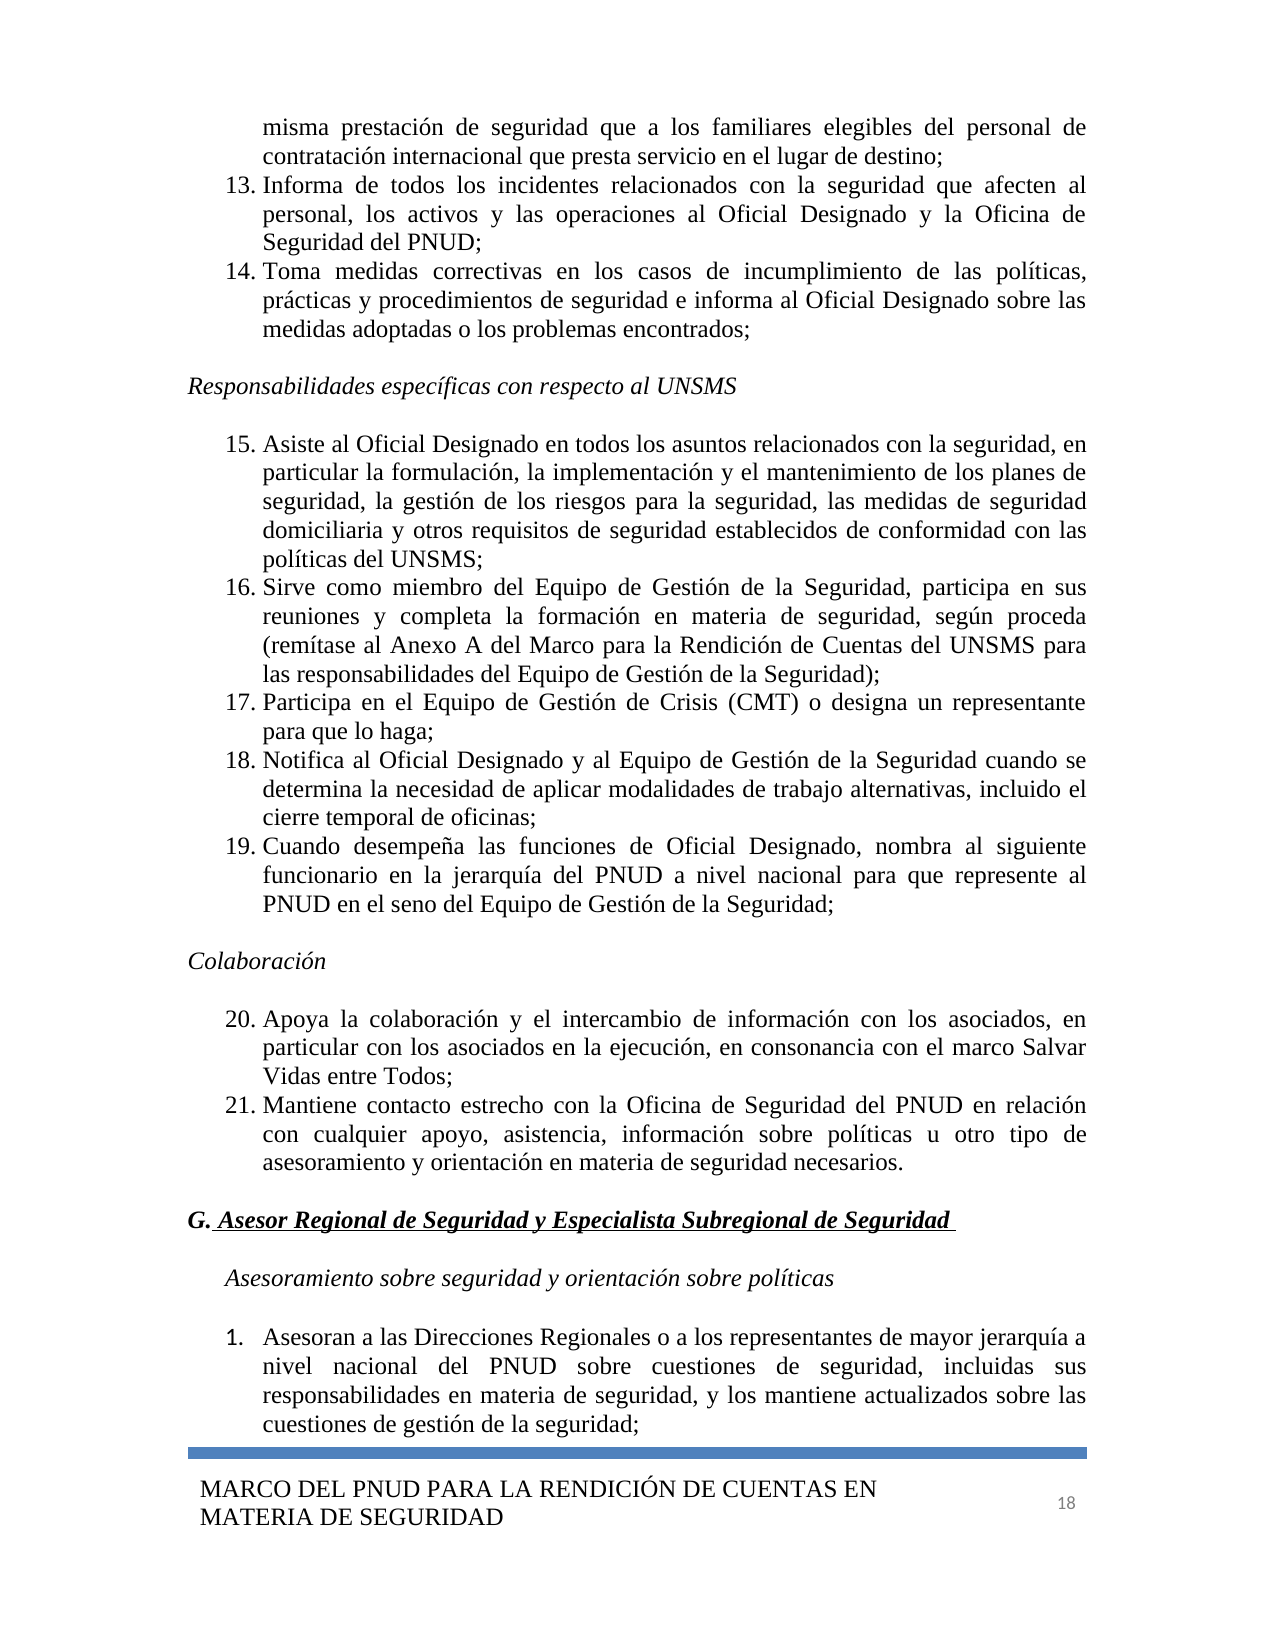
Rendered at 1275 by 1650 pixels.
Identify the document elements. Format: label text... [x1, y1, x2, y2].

text Responsabilidades específicas con respecto al UNSMS [187, 371, 1087, 400]
list Mantiene contacto estrecho con la Oficina de Seguridad del PNUD en relación con cualquier apoyo, asistencia, información sobre políticas u otro tipo de asesoramiento y orientación en materia de seguridad necesarios. [225, 1090, 1087, 1176]
list Apoya la colaboración y el intercambio de información con los asociados, en particular con los asociados en la ejecución, en consonancia con el marco Salvar Vidas entre Todos; [225, 1004, 1087, 1090]
list Asiste al Oficial Designado en todos los asuntos relacionados con la seguridad, en particular la formulación, la implementación y el mantenimiento de los planes de seguridad, la gestión de los riesgos para la seguridad, las medidas de seguridad domiciliaria y otros requisitos de seguridad establecidos de conformidad con las políticas del UNSMS; [225, 429, 1087, 572]
text G. Asesor Regional de Seguridad y Especialista Subregional de Seguridad [187, 1205, 1087, 1234]
list Informa de todos los incidentes relacionados con la seguridad que afecten al personal, los activos y las operaciones al Oficial Designado y la Oficina de Seguridad del PNUD; [225, 170, 1087, 256]
list Cuando desempeña las funciones de Oficial Designado, nombra al siguiente funcionario en la jerarquía del PNUD a nivel nacional para que represente al PNUD en el seno del Equipo de Gestión de la Seguridad; [225, 831, 1087, 917]
list Notifica al Oficial Designado y al Equipo de Gestión de la Seguridad cuando se determina la necesidad de aplicar modalidades de trabajo alternativas, incluido el cierre temporal de oficinas; [225, 745, 1087, 831]
text Asesoramiento sobre seguridad y orientación sobre políticas [225, 1263, 1087, 1292]
list Sirve como miembro del Equipo de Gestión de la Seguridad, participa en sus reuniones y completa la formación en materia de seguridad, según proceda (remítase al Anexo A del Marco para la Rendición de Cuentas del UNSMS para las responsabilidades del Equipo de Gestión de la Seguridad); [225, 572, 1087, 687]
list Asesoran a las Direcciones Regionales o a los representantes de mayor jerarquía a nivel nacional del PNUD sobre cuestiones de seguridad, incluidas sus responsabilidades en materia de seguridad, y los mantiene actualizados sobre las cuestiones de gestión de la seguridad; [225, 1321, 1087, 1438]
list Toma medidas correctivas en los casos de incumplimiento de las políticas, prácticas y procedimientos de seguridad e informa al Oficial Designado sobre las medidas adoptadas o los problemas encontrados; [225, 256, 1087, 342]
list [225, 112, 1087, 170]
text Colaboración [187, 946, 1087, 975]
list Participa en el Equipo de Gestión de Crisis (CMT) o designa un representante para que lo haga; [225, 687, 1087, 745]
